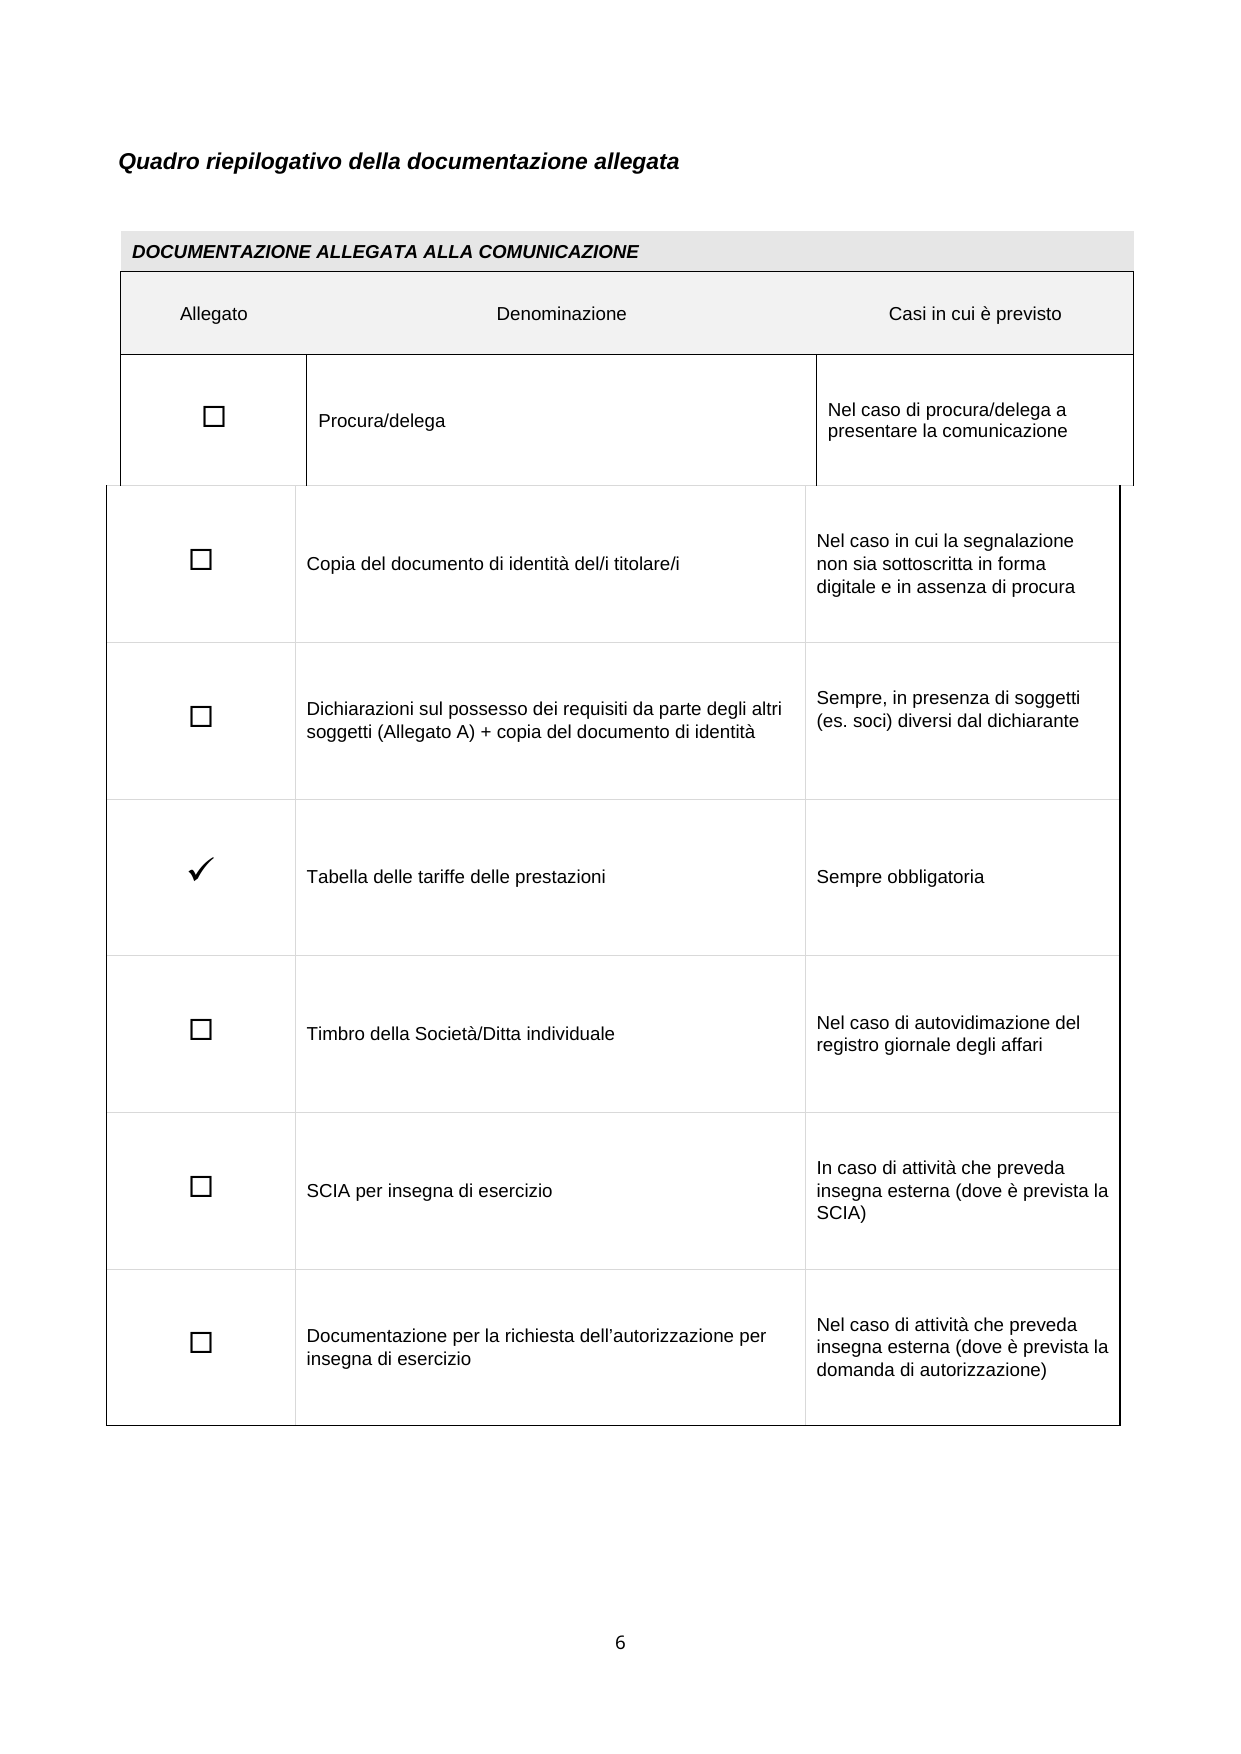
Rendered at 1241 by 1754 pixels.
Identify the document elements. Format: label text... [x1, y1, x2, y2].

table_cell [107, 800, 295, 955]
text Quadro riepilogativo della documentazione allegata [118, 148, 1122, 174]
table_cell [107, 643, 295, 799]
table_cell Denominazione [307, 272, 816, 354]
table_cell Nel caso in cui la segnalazione non sia sottoscritta in forma digitale e in assenza di procura [806, 486, 1119, 642]
table_cell Allegato [121, 272, 307, 354]
table_cell Nel caso di attività che preveda insegna esterna (dove è prevista la domanda di autorizzazione) [806, 1270, 1119, 1425]
table_cell Dichiarazioni sul possesso dei requisiti da parte degli altri soggetti (Allegato A) + copia del documento di identità [296, 643, 805, 799]
table_cell Sempre obbligatoria [806, 800, 1119, 955]
table_cell [107, 1113, 295, 1269]
table_cell Sempre, in presenza di soggetti (es. soci) diversi dal dichiarante [806, 643, 1119, 799]
table_cell Nel caso di autovidimazione del registro giornale degli affari [806, 956, 1119, 1112]
table_cell Casi in cui è previsto [816, 272, 1133, 354]
table_cell [107, 956, 295, 1112]
table_cell SCIA per insegna di esercizio [296, 1113, 805, 1269]
table_cell Copia del documento di identità del/i titolare/i [296, 486, 805, 642]
table_cell In caso di attività che preveda insegna esterna (dove è prevista la SCIA) [806, 1113, 1119, 1269]
table_cell Tabella delle tariffe delle prestazioni [296, 800, 805, 955]
table_cell Timbro della Società/Ditta individuale [296, 956, 805, 1112]
table_cell [121, 355, 306, 485]
table_cell [107, 1270, 295, 1425]
table_cell [107, 486, 295, 642]
table_header DOCUMENTAZIONE ALLEGATA ALLA COMUNICAZIONE [121, 231, 1134, 271]
table_cell Nel caso di procura/delega a presentare la comunicazione [817, 355, 1133, 485]
table_cell Documentazione per la richiesta dell’autorizzazione per insegna di esercizio [296, 1270, 805, 1425]
table_cell Procura/delega [307, 355, 816, 485]
